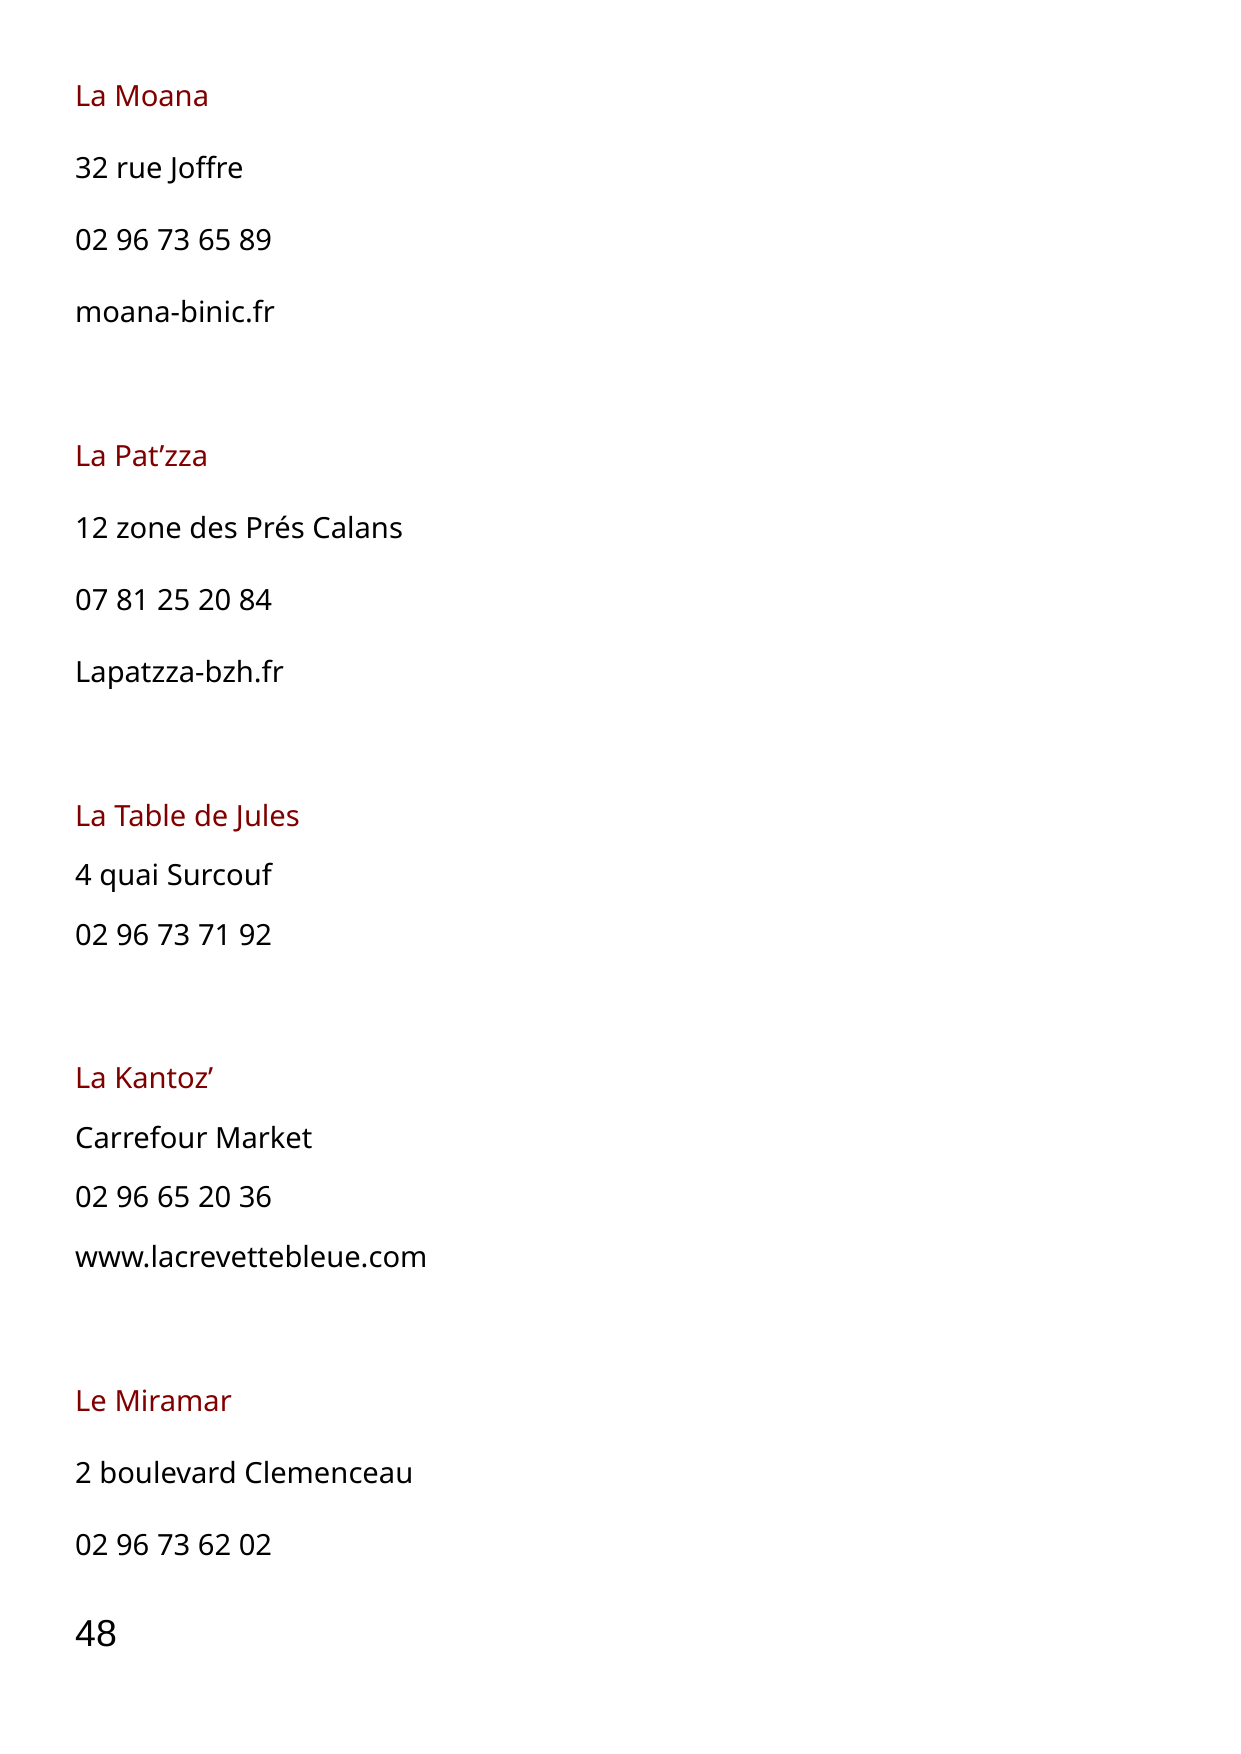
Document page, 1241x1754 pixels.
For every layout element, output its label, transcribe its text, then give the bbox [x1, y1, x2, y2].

text La Moana [75, 75, 1165, 115]
text 12 zone des Prés Calans [75, 507, 1165, 547]
text Lapatzza-bzh.fr [75, 651, 1165, 691]
text La Table de Jules 4 quai Surcouf 02 96 73 71 92 [75, 795, 1165, 953]
text 07 81 25 20 84 [75, 579, 1165, 618]
text La Pat’zza [75, 435, 1165, 474]
text La Kantoz’ Carrefour Market 02 96 65 20 36 www.lacrevettebleue.com [75, 1058, 1165, 1276]
text 02 96 73 65 89 [75, 219, 1165, 259]
text Le Miramar [75, 1380, 1165, 1420]
text 02 96 73 62 02 [75, 1524, 1165, 1564]
text 32 rue Joffre [75, 147, 1165, 187]
text moana-binic.fr [75, 291, 1165, 331]
text 2 boulevard Clemenceau [75, 1452, 1165, 1492]
